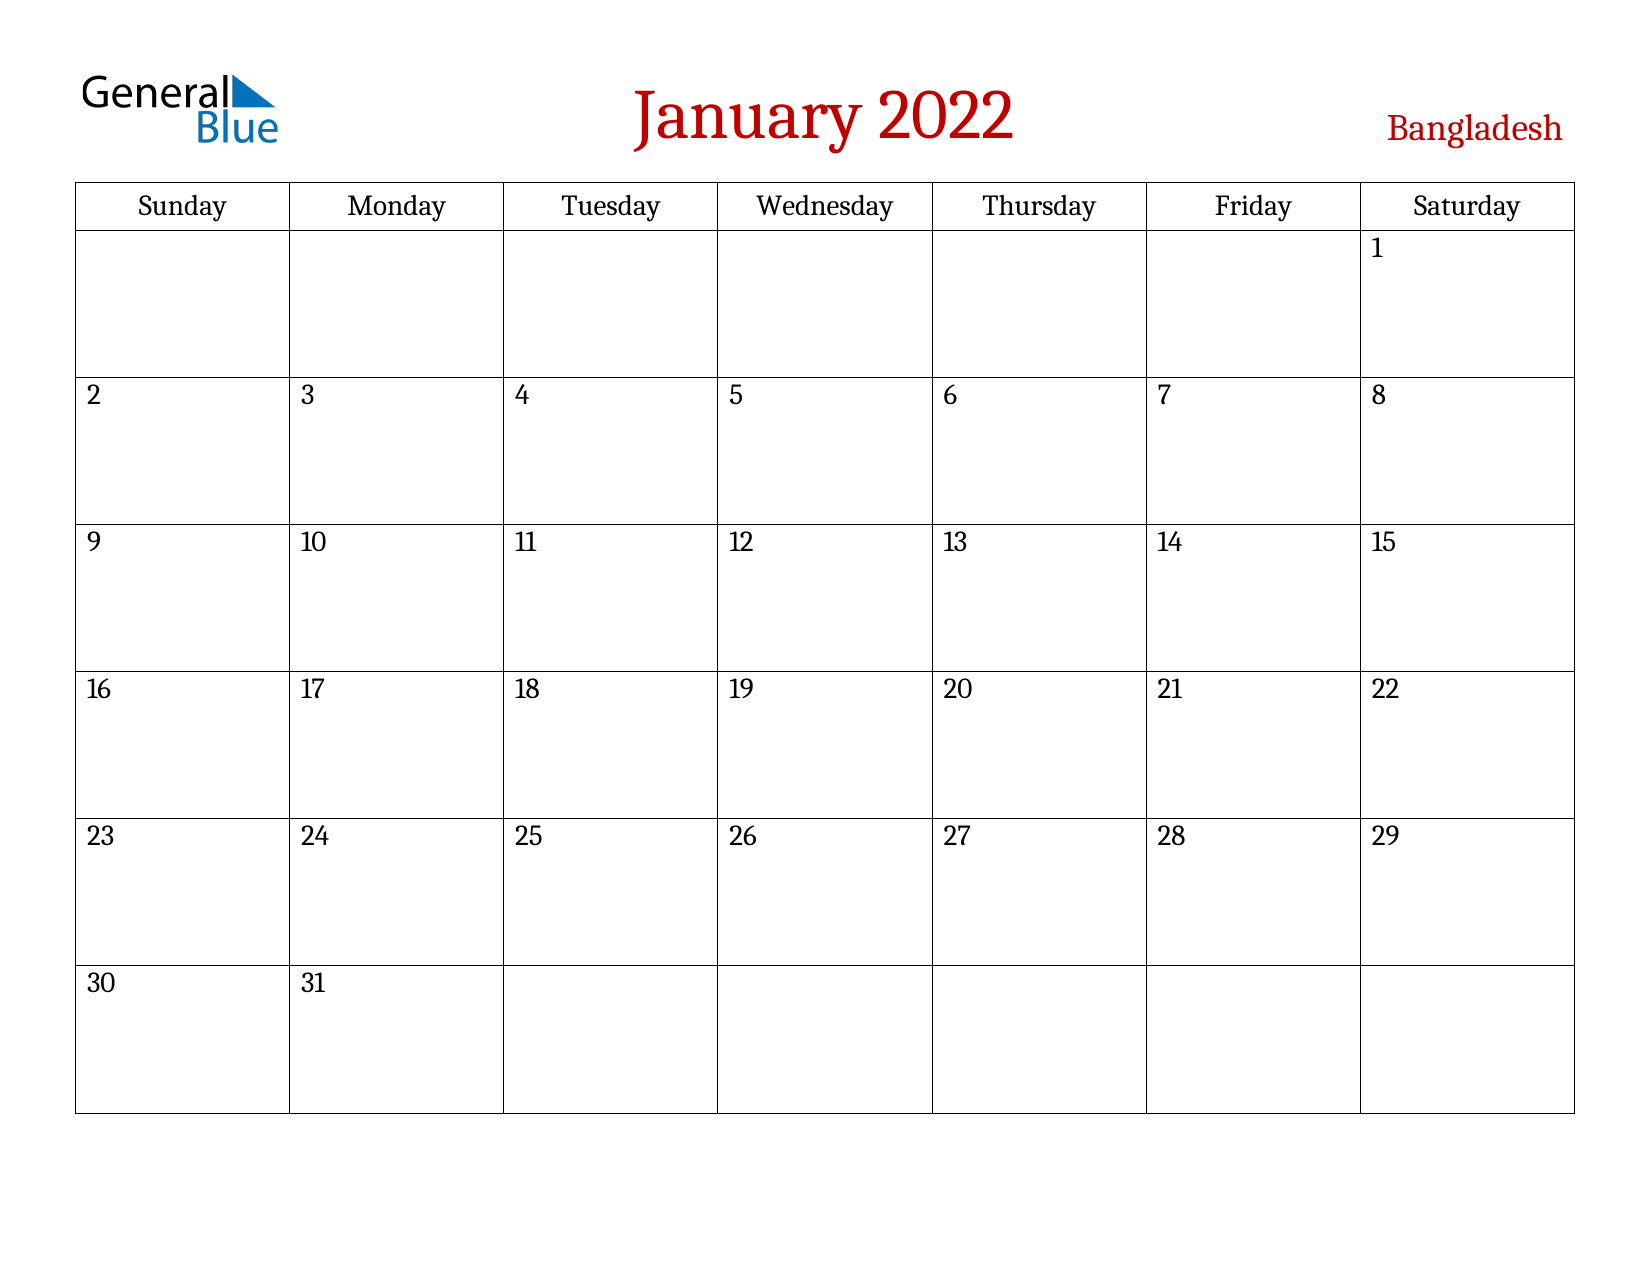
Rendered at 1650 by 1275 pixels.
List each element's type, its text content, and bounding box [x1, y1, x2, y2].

table_cell 21 [1147, 672, 1360, 706]
table_cell [933, 231, 1146, 264]
table_cell [504, 1000, 717, 1112]
table_cell [1361, 412, 1574, 524]
table_cell [1147, 265, 1360, 377]
table_header Bangladesh [1146, 75, 1574, 182]
table_cell [933, 559, 1146, 671]
table_cell 13 [933, 525, 1146, 559]
table_cell 15 [1361, 525, 1574, 559]
table_cell [76, 412, 289, 524]
table_cell [1361, 1000, 1574, 1112]
table_cell [76, 853, 289, 965]
table_cell [1361, 853, 1574, 965]
table_cell [76, 231, 289, 264]
table_header [76, 75, 503, 182]
table_cell [504, 559, 717, 671]
table_cell [76, 706, 289, 818]
table_cell Friday [1147, 183, 1360, 230]
table_cell [504, 853, 717, 965]
table_cell Sunday [76, 183, 289, 230]
table_cell [1361, 559, 1574, 671]
table_cell 4 [504, 378, 717, 412]
table_cell 5 [718, 378, 932, 412]
table_cell [933, 265, 1146, 377]
table_cell 18 [504, 672, 717, 706]
table_cell [718, 559, 932, 671]
table_cell [718, 853, 932, 965]
table_cell 24 [290, 819, 503, 853]
table_cell [1147, 853, 1360, 965]
table_cell 27 [933, 819, 1146, 853]
table_cell 3 [290, 378, 503, 412]
table_cell 2 [76, 378, 289, 412]
table_cell 6 [933, 378, 1146, 412]
table_cell 16 [76, 672, 289, 706]
table_cell [504, 231, 717, 264]
table_cell 20 [933, 672, 1146, 706]
table_cell [718, 706, 932, 818]
table_cell [504, 966, 717, 1000]
table_cell [1147, 412, 1360, 524]
table_header January 2022 [504, 75, 1146, 182]
table_cell 29 [1361, 819, 1574, 853]
table_cell [290, 559, 503, 671]
table_cell [1361, 966, 1574, 1000]
table_cell [718, 966, 932, 1000]
table_cell [76, 1000, 289, 1112]
table_cell [504, 265, 717, 377]
table_cell [1147, 1000, 1360, 1112]
table_cell [933, 853, 1146, 965]
table_cell [290, 412, 503, 524]
table_cell [1147, 231, 1360, 264]
table_cell Tuesday [504, 183, 717, 230]
table_cell 14 [1147, 525, 1360, 559]
table_cell 30 [76, 966, 289, 1000]
table_cell 31 [290, 966, 503, 1000]
table_cell Monday [290, 183, 503, 230]
table_cell 7 [1147, 378, 1360, 412]
table_cell 28 [1147, 819, 1360, 853]
table_cell [933, 412, 1146, 524]
table_cell 9 [76, 525, 289, 559]
table_cell Wednesday [718, 183, 932, 230]
table_cell [718, 231, 932, 264]
table_cell 19 [718, 672, 932, 706]
table_cell [718, 412, 932, 524]
table_cell [1147, 966, 1360, 1000]
table_cell [504, 706, 717, 818]
table_cell [504, 412, 717, 524]
table_cell [1147, 559, 1360, 671]
table_cell 25 [504, 819, 717, 853]
table_cell [290, 1000, 503, 1112]
table_cell 17 [290, 672, 503, 706]
table_cell [1361, 265, 1574, 377]
table_cell [933, 1000, 1146, 1112]
table_cell 8 [1361, 378, 1574, 412]
table_cell [718, 1000, 932, 1112]
table_cell [76, 265, 289, 377]
table_cell 12 [718, 525, 932, 559]
table_cell Thursday [933, 183, 1146, 230]
table_cell Saturday [1361, 183, 1574, 230]
table_cell [290, 265, 503, 377]
table_cell [290, 706, 503, 818]
picture [82, 75, 278, 143]
table_cell 23 [76, 819, 289, 853]
table_cell [718, 265, 932, 377]
table_cell 1 [1361, 231, 1574, 264]
table_cell [1147, 706, 1360, 818]
table_cell [290, 231, 503, 264]
table_cell [933, 966, 1146, 1000]
table_cell 26 [718, 819, 932, 853]
table_cell [1361, 706, 1574, 818]
table_cell 22 [1361, 672, 1574, 706]
table_cell [933, 706, 1146, 818]
table_cell [76, 559, 289, 671]
table_cell 10 [290, 525, 503, 559]
table_cell [290, 853, 503, 965]
table_cell 11 [504, 525, 717, 559]
